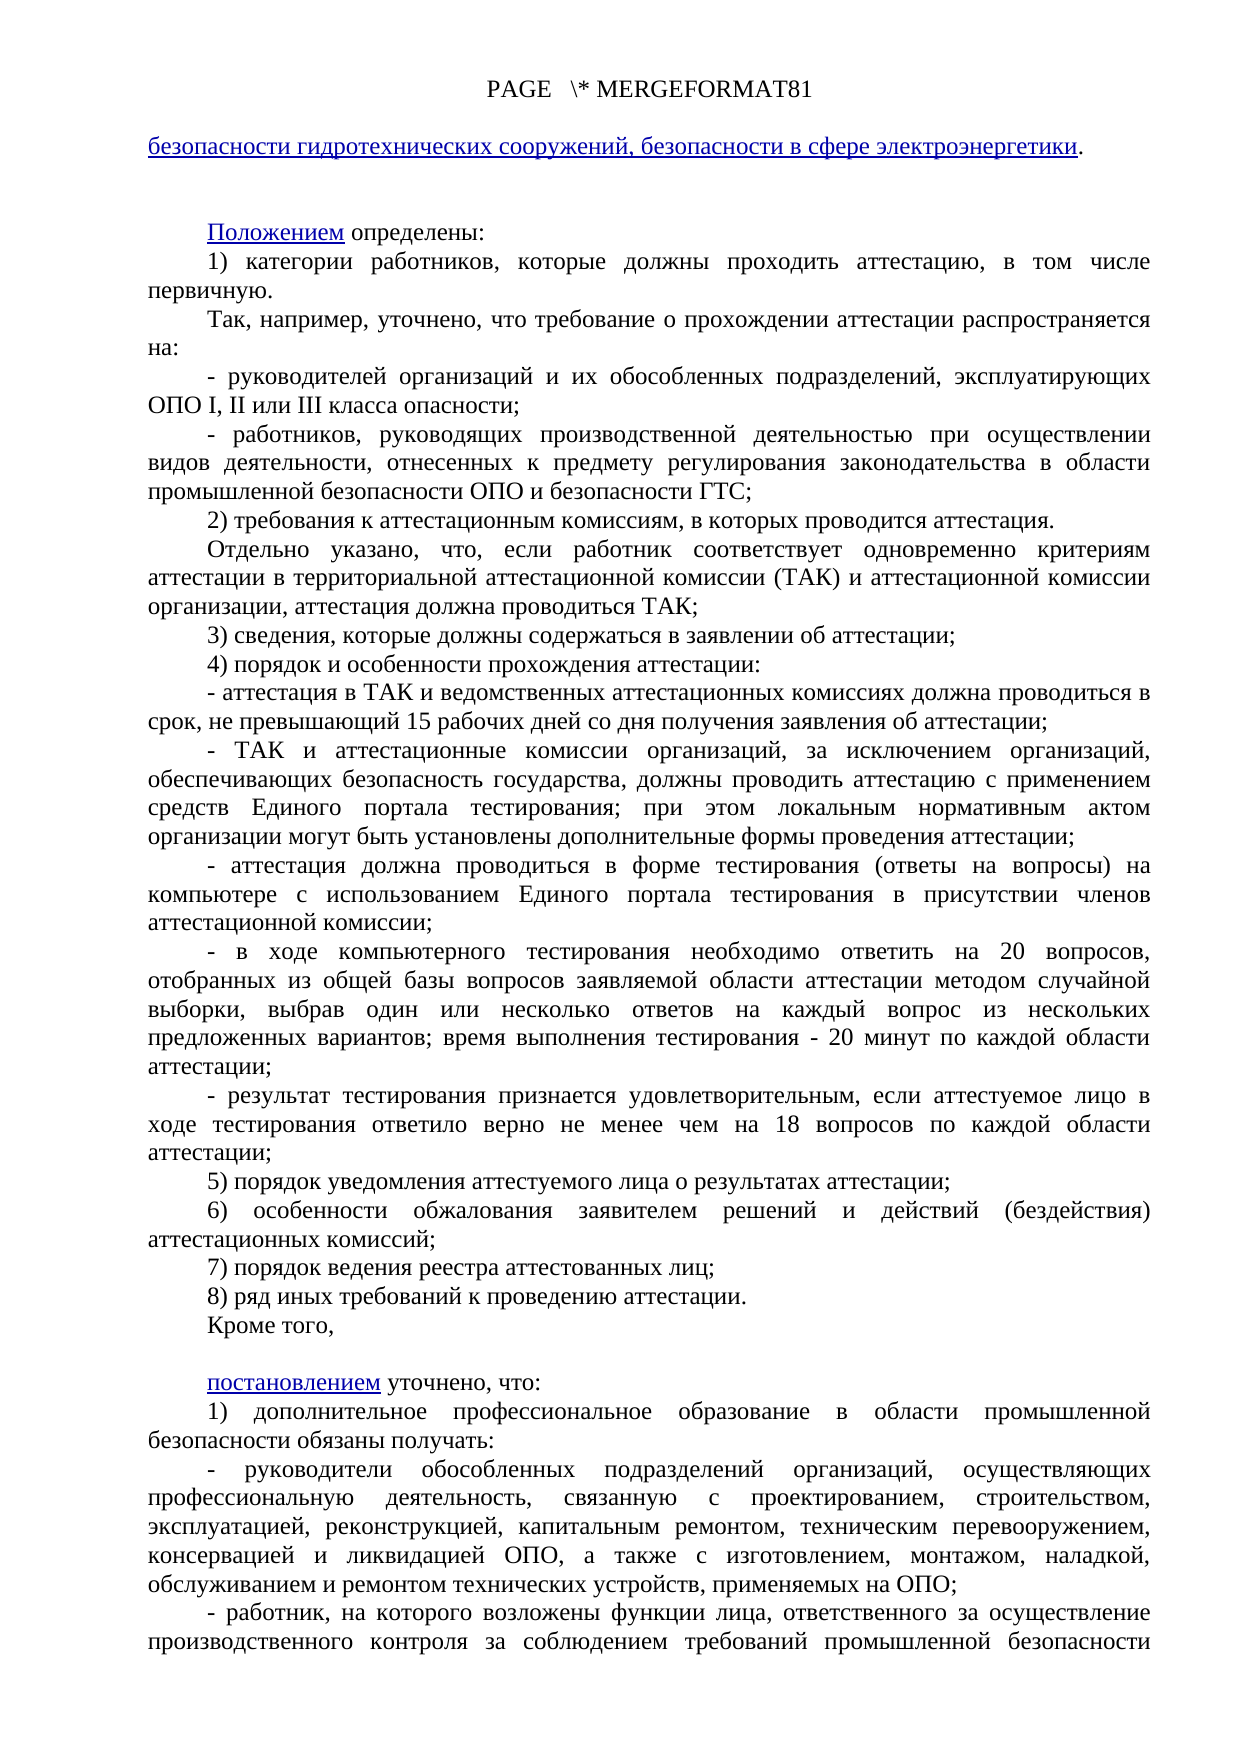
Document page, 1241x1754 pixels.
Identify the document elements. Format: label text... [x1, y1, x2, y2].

text - работников, руководящих производственной деятельностью при осуществлении видов деятельности, отнесенных к предмету регулирования законодательства в области промышленной безопасности ОПО и безопасности ГТС; [148, 419, 1152, 505]
text - аттестация должна проводиться в форме тестирования (ответы на вопросы) на компьютере с использованием Единого портала тестирования в присутствии членов аттестационной комиссии; [148, 850, 1152, 936]
text 3) сведения, которые должны содержаться в заявлении об аттестации; [148, 620, 1152, 649]
text - руководителей организаций и их обособленных подразделений, эксплуатирующих ОПО I, II или III класса опасности; [148, 361, 1152, 419]
text постановлением уточнено, что: [148, 1367, 1152, 1396]
text - в ходе компьютерного тестирования необходимо ответить на 20 вопросов, отобранных из общей базы вопросов заявляемой области аттестации методом случайной выборки, выбрав один или несколько ответов на каждый вопрос из нескольких предложенных вариантов; время выполнения тестирования - 20 минут по каждой области аттестации; [148, 936, 1152, 1080]
text Кроме того, [148, 1310, 1152, 1339]
text 7) порядок ведения реестра аттестованных лиц; [148, 1252, 1152, 1281]
text Отдельно указано, что, если работник соответствует одновременно критериям аттестации в территориальной аттестационной комиссии (ТАК) и аттестационной комиссии организации, аттестация должна проводиться ТАК; [148, 534, 1152, 620]
text 1) дополнительное профессиональное образование в области промышленной безопасности обязаны получать: [148, 1396, 1152, 1454]
text 2) требования к аттестационным комиссиям, в которых проводится аттестация. [148, 505, 1152, 534]
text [148, 1597, 1152, 1655]
text 8) ряд иных требований к проведению аттестации. [148, 1281, 1152, 1310]
text 1) категории работников, которые должны проходить аттестацию, в том числе первичную. [148, 246, 1152, 304]
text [148, 131, 1152, 160]
text - аттестация в ТАК и ведомственных аттестационных комиссиях должна проводиться в срок, не превышающий 15 рабочих дней со дня получения заявления об аттестации; [148, 677, 1152, 735]
text - результат тестирования признается удовлетворительным, если аттестуемое лицо в ходе тестирования ответило верно не менее чем на 18 вопросов по каждой области аттестации; [148, 1080, 1152, 1166]
text 6) особенности обжалования заявителем решений и действий (бездействия) аттестационных комиссий; [148, 1195, 1152, 1252]
text Положением определены: [148, 217, 1152, 246]
text - ТАК и аттестационные комиссии организаций, за исключением организаций, обеспечивающих безопасность государства, должны проводить аттестацию с применением средств Единого портала тестирования; при этом локальным нормативным актом организации могут быть установлены дополнительные формы проведения аттестации; [148, 735, 1152, 850]
text - руководители обособленных подразделений организаций, осуществляющих профессиональную деятельность, связанную с проектированием, строительством, эксплуатацией, реконструкцией, капитальным ремонтом, техническим перевооружением, консервацией и ликвидацией ОПО, а также с изготовлением, монтажом, наладкой, обслуживанием и ремонтом технических устройств, применяемых на ОПО; [148, 1454, 1152, 1597]
text 5) порядок уведомления аттестуемого лица о результатах аттестации; [148, 1166, 1152, 1195]
text 4) порядок и особенности прохождения аттестации: [148, 649, 1152, 677]
text Так, например, уточнено, что требование о прохождении аттестации распространяется на: [148, 304, 1152, 361]
